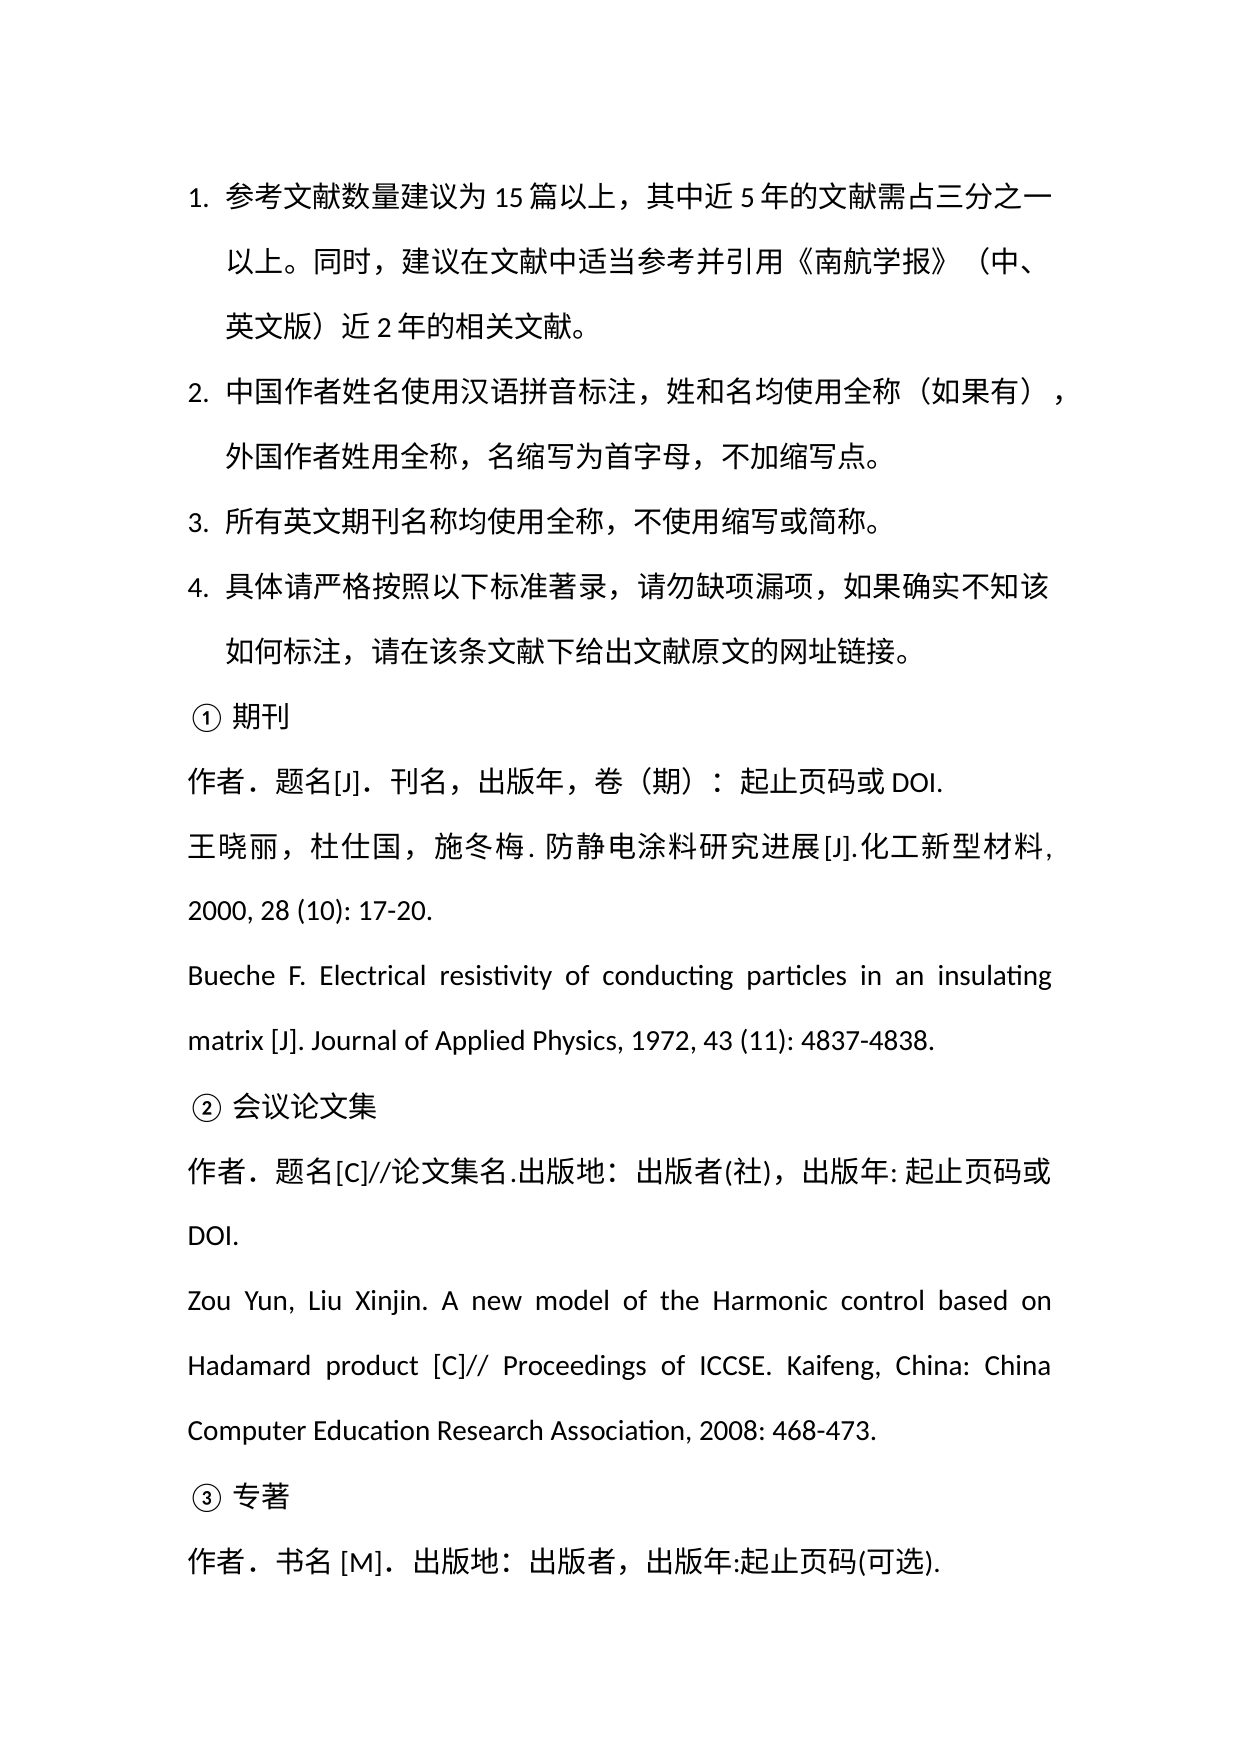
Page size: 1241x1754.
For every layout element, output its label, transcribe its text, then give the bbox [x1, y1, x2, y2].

text 作者．题名[J]．刊名，出版年，卷（期）：起止页码或DOI. [187, 747, 1053, 812]
list 具体请严格按照以下标准著录，请勿缺项漏项，如果确实不知该如何标注，请在该条文献下给出文献原文的网址链接。 [187, 552, 1053, 682]
list 参考文献数量建议为15篇以上，其中近5年的文献需占三分之一以上。同时，建议在文献中适当参考并引用《南航学报》（中、英文版）近2年的相关文献。 [187, 162, 1053, 357]
list 所有英文期刊名称均使用全称，不使用缩写或简称。 [187, 487, 1053, 552]
text Bueche F. Electrical resistivity of conducting particles in an insulating matrix [J]. Journal of Applied Physics, 1972, 43 (11): 4837-4838. [187, 942, 1053, 1072]
text 作者．书名 [M]．出版地：出版者，出版年:起止页码(可选). [187, 1527, 1053, 1592]
text ③专著 [187, 1462, 1053, 1527]
text Zou Yun, Liu Xinjin. A new model of the Harmonic control based on Hadamard product [C]// Proceedings of ICCSE. Kaifeng, China: China Computer Education Research Association, 2008: 468-473. [187, 1267, 1053, 1462]
text 作者．题名[C]//论文集名.出版地：出版者(社)，出版年: 起止页码或DOI. [187, 1137, 1053, 1267]
text ①期刊 [187, 682, 1053, 747]
text ②会议论文集 [187, 1072, 1053, 1137]
list 中国作者姓名使用汉语拼音标注，姓和名均使用全称（如果有），外国作者姓用全称，名缩写为首字母，不加缩写点。 [187, 357, 1053, 487]
text 王晓丽，杜仕国，施冬梅. 防静电涂料研究进展[J].化工新型材料, 2000, 28 (10): 17-20. [187, 812, 1053, 942]
